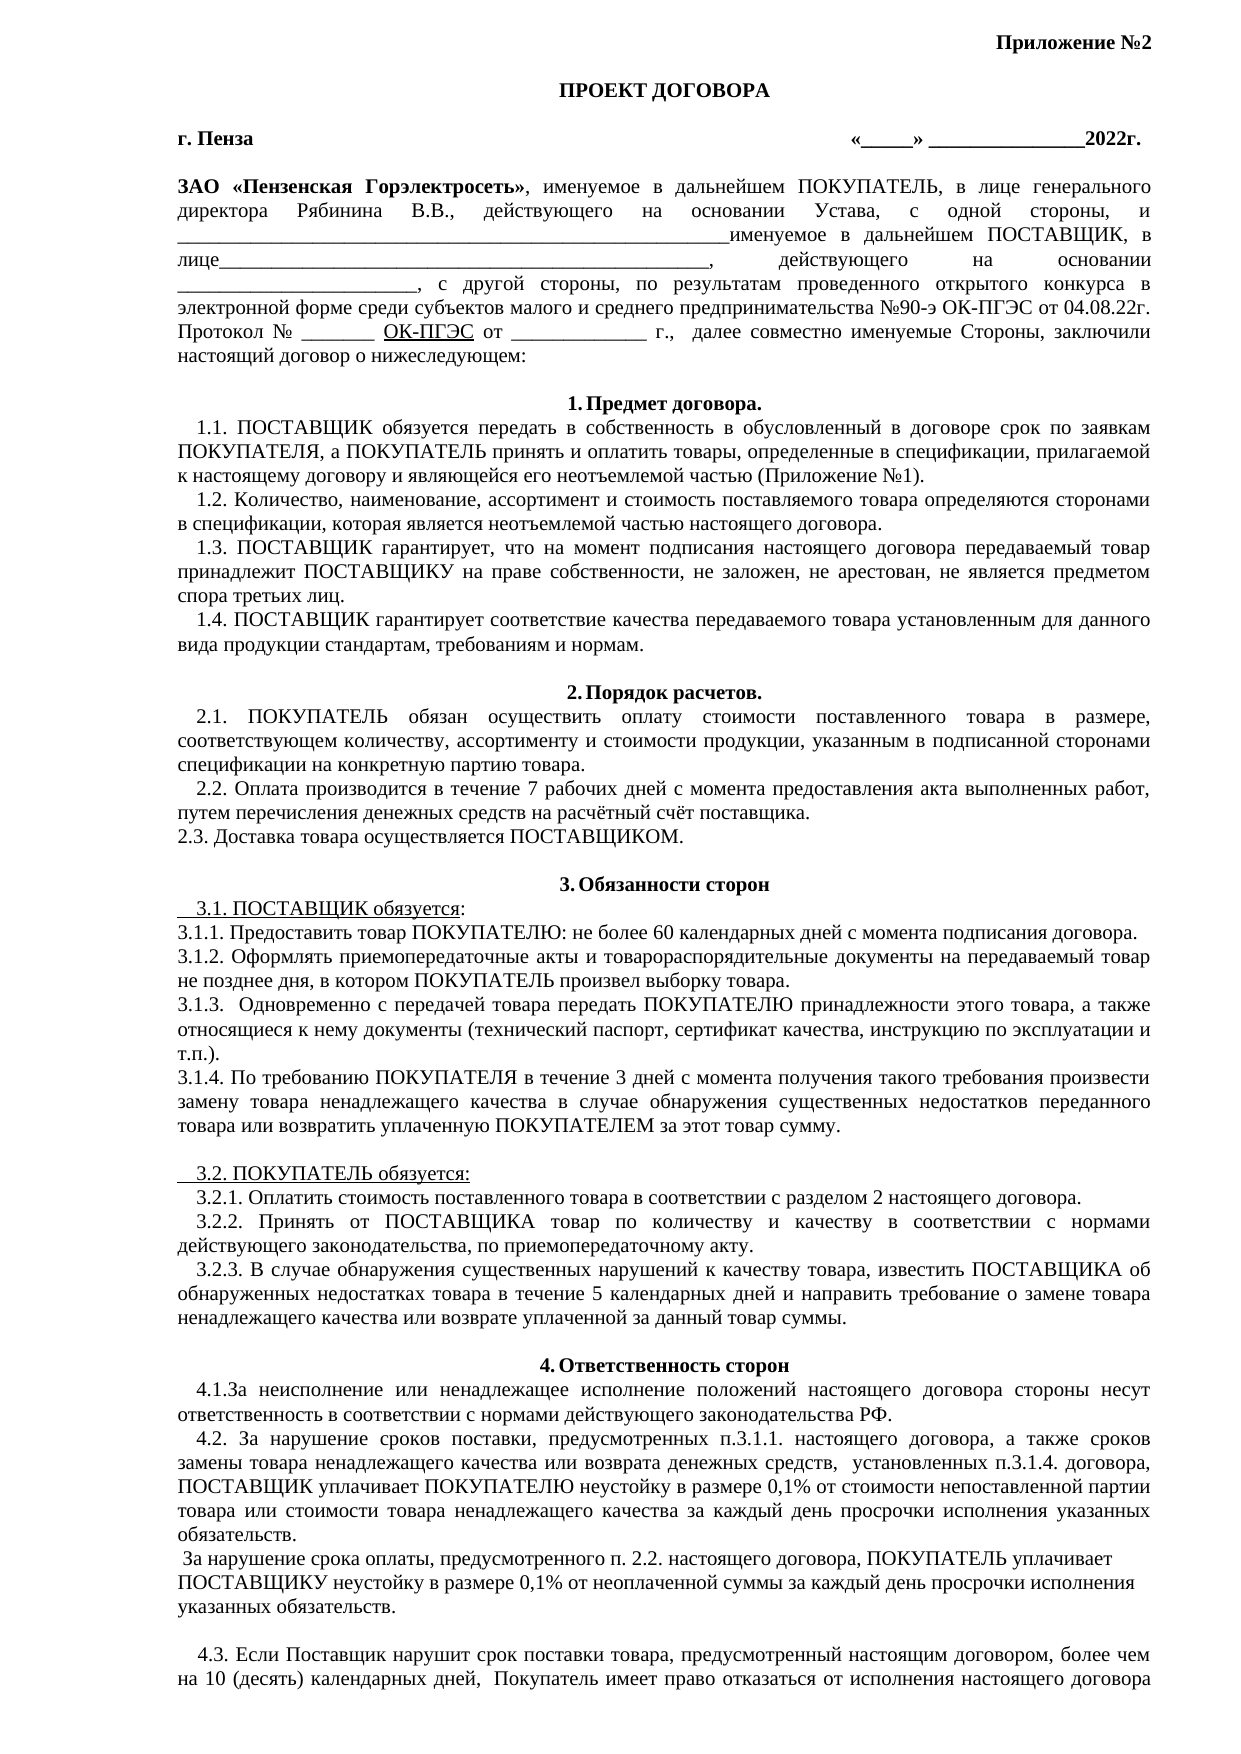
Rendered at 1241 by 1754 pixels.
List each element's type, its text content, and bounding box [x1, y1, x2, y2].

list 3.1.4. По требованию ПОКУПАТЕЛЯ в течение 3 дней с момента получения такого требования произвести замену товара ненадлежащего качества в случае обнаружения существенных недостатков переданного товара или возвратить уплаченную ПОКУПАТЕЛЕМ за этот товар сумму. [177, 1064, 1152, 1137]
text Приложение №2 [177, 29, 1152, 54]
list 3.2.1. Оплатить стоимость поставленного товара в соответствии с разделом 2 настоящего договора. [177, 1185, 1152, 1209]
list 3.2. ПОКУПАТЕЛЬ обязуется: [177, 1161, 1152, 1185]
text ЗАО «Пензенская Горэлектросеть», именуемое в дальнейшем ПОКУПАТЕЛЬ, в лице генерального директора Рябинина В.В., действующего на основании Устава, с одной стороны, и _____________________________________________________именуемое в дальнейшем ПОСТАВЩИК, в лице_______________________________________________, действующего на основании _______________________, с другой стороны, по результатам проведенного открытого конкурса в электронной форме среди субъектов малого и среднего предпринимательства №90-э ОК-ПГЭС от 04.08.22г. Протокол № _______ ОК-ПГЭС от _____________ г., далее совместно именуемые Стороны, заключили настоящий договор о нижеследующем: [177, 174, 1152, 367]
list 2.2. Оплата производится в течение 7 рабочих дней с момента предоставления акта выполненных работ, путем перечисления денежных средств на расчётный счёт поставщика. [177, 776, 1152, 824]
list 1.1. ПОСТАВЩИК обязуется передать в собственность в обусловленный в договоре срок по заявкам ПОКУПАТЕЛЯ, а ПОКУПАТЕЛЬ принять и оплатить товары, определенные в спецификации, прилагаемой к настоящему договору и являющейся его неотъемлемой частью (Приложение №1). [177, 415, 1152, 487]
list 4.1.За неисполнение или ненадлежащее исполнение положений настоящего договора стороны несут ответственность в соответствии с нормами действующего законодательства РФ. [177, 1377, 1152, 1426]
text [177, 1642, 1152, 1690]
list 4.2. За нарушение сроков поставки, предусмотренных п.3.1.1. настоящего договора, а также сроков замены товара ненадлежащего качества или возврата денежных средств, установленных п.3.1.4. договора, ПОСТАВЩИК уплачивает ПОКУПАТЕЛЮ неустойку в размере 0,1% от стоимости непоставленной партии товара или стоимости товара ненадлежащего качества за каждый день просрочки исполнения указанных обязательств. [177, 1426, 1152, 1546]
list 3.2.2. Принять от ПОСТАВЩИКА товар по количеству и качеству в соответствии с нормами действующего законодательства, по приемопередаточному акту. [177, 1209, 1152, 1257]
list 3.1.1. Предоставить товар ПОКУПАТЕЛЮ: не более 60 календарных дней с момента подписания договора. [177, 920, 1152, 944]
text За нарушение срока оплаты, предусмотренного п. 2.2. настоящего договора, ПОКУПАТЕЛЬ уплачивает ПОСТАВЩИКУ неустойку в размере 0,1% от неоплаченной суммы за каждый день просрочки исполнения указанных обязательств. [177, 1546, 1152, 1618]
list Предмет договора. [177, 391, 1152, 415]
list 3.2.3. В случае обнаружения существенных нарушений к качеству товара, известить ПОСТАВЩИКА об обнаруженных недостатках товара в течение 5 календарных дней и направить требование о замене товара ненадлежащего качества или возврате уплаченной за данный товар суммы. [177, 1257, 1152, 1329]
list 1.3. ПОСТАВЩИК гарантирует, что на момент подписания настоящего договора передаваемый товар принадлежит ПОСТАВЩИКУ на праве собственности, не заложен, не арестован, не является предметом спора третьих лиц. [177, 535, 1152, 607]
text 2.3. Доставка товара осуществляется ПОСТАВЩИКОМ. [177, 824, 1152, 848]
list 1.2. Количество, наименование, ассортимент и стоимость поставляемого товара определяются сторонами в спецификации, которая является неотъемлемой частью настоящего договора. [177, 487, 1152, 535]
list 3.1.2. Оформлять приемопередаточные акты и товарораспорядительные документы на передаваемый товар не позднее дня, в котором ПОКУПАТЕЛЬ произвел выборку товара. [177, 944, 1152, 992]
list 2.1. ПОКУПАТЕЛЬ обязан осуществить оплату стоимости поставленного товара в размере, соответствующем количеству, ассортименту и стоимости продукции, указанным в подписанной сторонами спецификации на конкретную партию товара. [177, 704, 1152, 776]
list 1.4. ПОСТАВЩИК гарантирует соответствие качества передаваемого товара установленным для данного вида продукции стандартам, требованиям и нормам. [177, 607, 1152, 656]
list Ответственность сторон [177, 1353, 1152, 1377]
list 3.1.3. Одновременно с передачей товара передать ПОКУПАТЕЛЮ принадлежности этого товара, а также относящиеся к нему документы (технический паспорт, сертификат качества, инструкцию по эксплуатации и т.п.). [177, 992, 1152, 1064]
text г. Пенза «_____» _______________2022г. [177, 126, 1152, 150]
list 3.1. ПОСТАВЩИК обязуется: [177, 896, 1152, 920]
list Порядок расчетов. [177, 679, 1152, 704]
text ПРОЕКТ ДОГОВОРА [177, 78, 1152, 102]
list Обязанности сторон [177, 872, 1152, 896]
